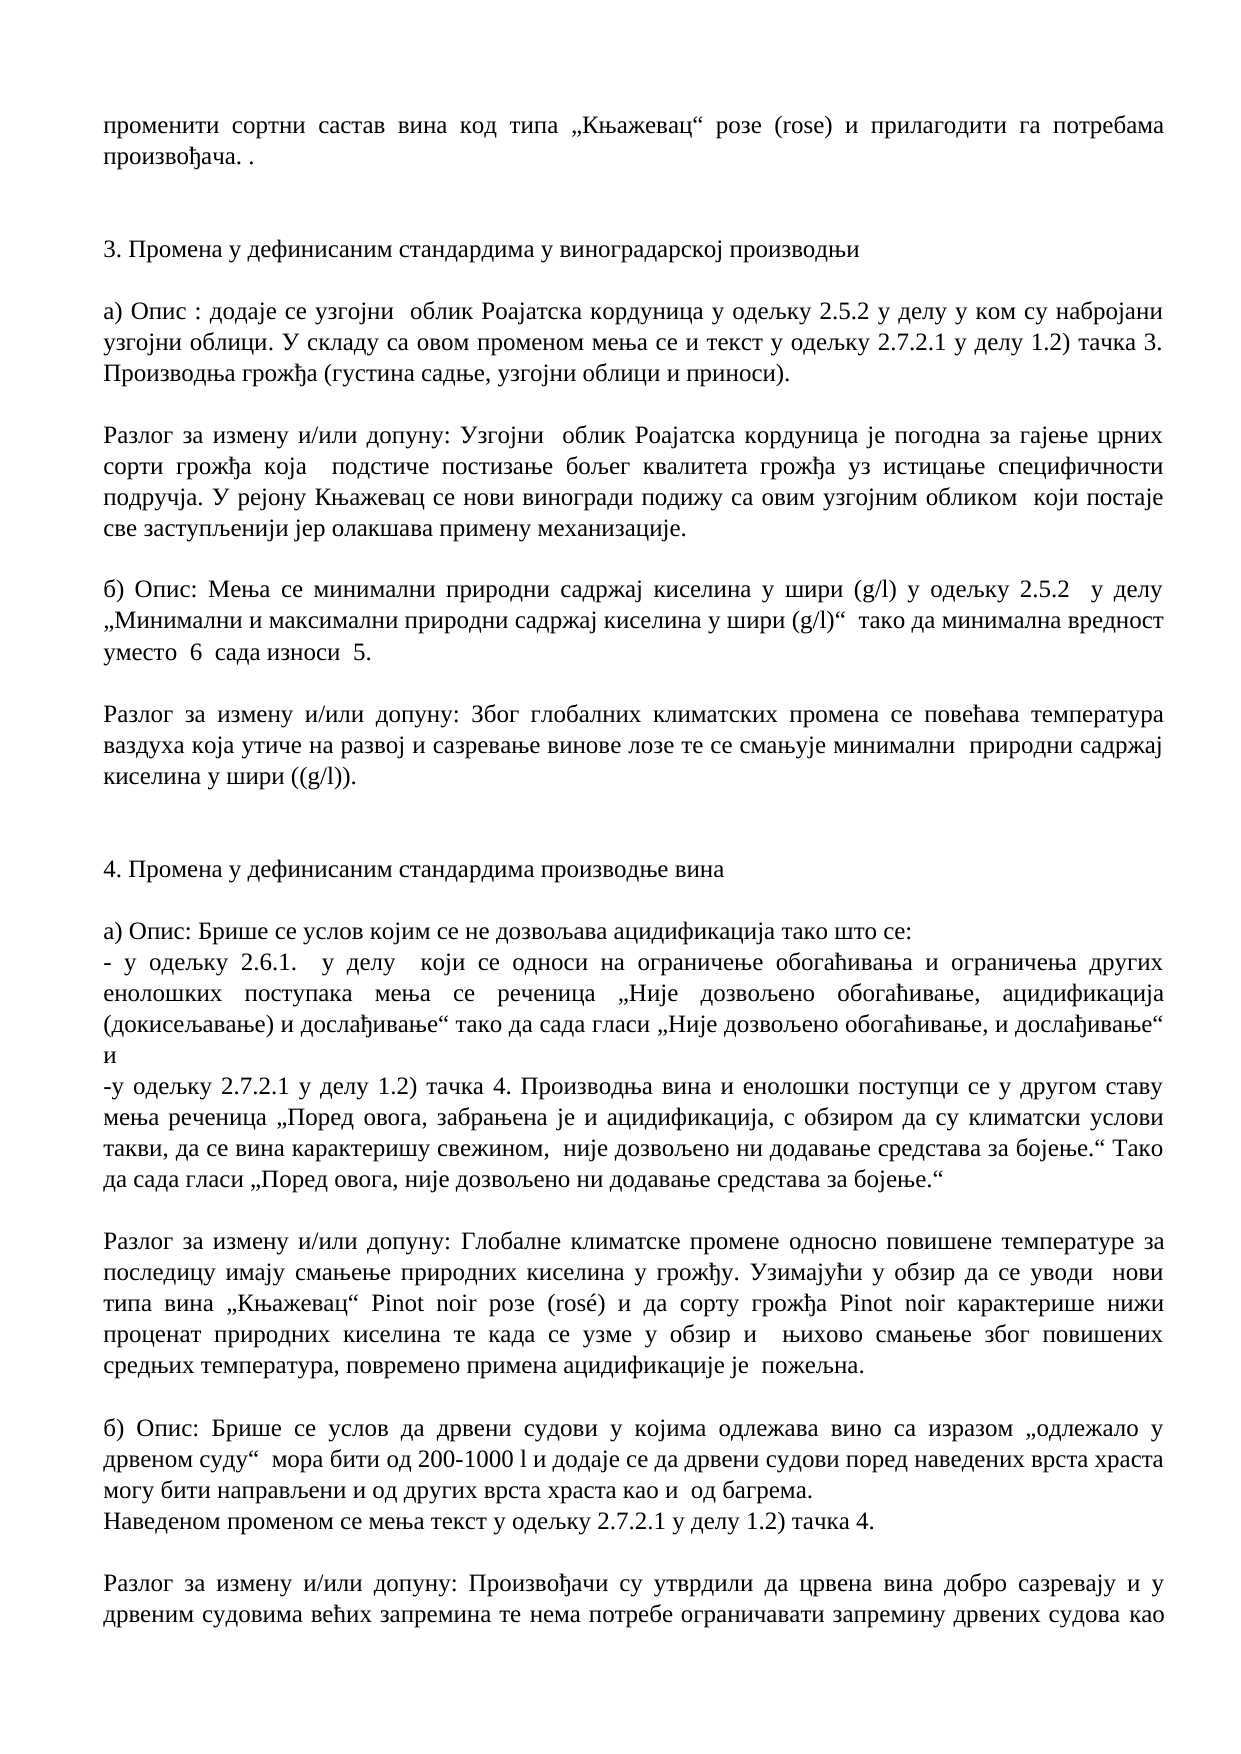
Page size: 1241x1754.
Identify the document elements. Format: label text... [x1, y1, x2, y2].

text 3. Промена у дефинисаним стандардима у виноградарској производњи [103, 234, 1165, 263]
text Наведеном променом се мења текст у одељку 2.7.2.1 у делу 1.2) тачка 4. [103, 1506, 1165, 1534]
text б) Опис: Мења се минимални природни садржај киселина у шири (g/l) у одељку 2.5.2 у делу „Минимални и максимални природни садржај киселина у шири (g/l)“ тако да минимална вредност уместо 6 сада износи 5. [103, 574, 1165, 665]
text -у одељку 2.7.2.1 у делу 1.2) тачка 4. Производња вина и енолошки поступци се у другом ставу мења реченица „Поред овога, забрањена је и ацидификација, с обзиром да су климатски услови такви, да се вина карактеришу свежином, није дозвољено ни додавање средстава за бојење.“ Тако да сада гласи „Поред овога, није дозвољено ни додавање средстава за бојење.“ [103, 1071, 1165, 1193]
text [103, 1568, 1165, 1628]
text - у одељку 2.6.1. у делу који се односи на ограничење обогаћивања и ограничења других енолошких поступака мења се реченица „Није дозвољено обогаћивање, ацидификација (докисељавање) и дослађивање“ тако да сада гласи „Није дозвољено обогаћивање, и дослађивање“ и [103, 947, 1165, 1069]
text Разлог за измену и/или допуну: Глобалне климатске промене односно повишене температуре за последицу имају смањење природних киселина у грожђу. Узимајући у обзир да се уводи нови типа вина „Књажевац“ Pinot noir розе (rosé) и да сорту грожђа Pinot noir карактерише нижи проценат природних киселина те када се узме у обзир и њихово смањење због повишених средњих температура, повремено примена ацидификације је пожељна. [103, 1226, 1165, 1379]
text а) Опис : додаје се узгојни облик Роајатска кордуница у одељку 2.5.2 у делу у ком су набројани узгојни облици. У складу са овом променом мења се и текст у одељку 2.7.2.1 у делу 1.2) тачка 3. Производња грожђа (густина садње, узгојни облици и приноси). [103, 296, 1165, 387]
text 4. Промена у дефинисаним стандардима производње вина [103, 854, 1165, 883]
text б) Опис: Брише се услов да дрвени судови у којима одлежава вино са изразом „одлежало у дрвеном суду“ мора бити од 200-1000 l и додаје се да дрвени судови поред наведених врста храста могу бити направљени и од других врста храста као и од багрема. [103, 1413, 1165, 1503]
text а) Опис: Брише се услов којим се не дозвољава ацидификација тако што се: [103, 916, 1165, 945]
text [103, 110, 1165, 169]
text Разлог за измену и/или допуну: Због глобалних климатских промена се повећава температура ваздуха која утиче на развој и сазревање винове лозе те се смањује минимални природни садржај киселина у шири ((g/l)). [103, 699, 1165, 789]
text Разлог за измену и/или допуну: Узгојни облик Роајатска кордуница је погодна за гајење црних сорти грожђа која подстиче постизање бољег квалитета грожђа уз истицање специфичности подручја. У рејону Књажевац се нови виногради подижу са овим узгојним обликом који постаје све заступљенији јер олакшава примену механизације. [103, 420, 1165, 542]
